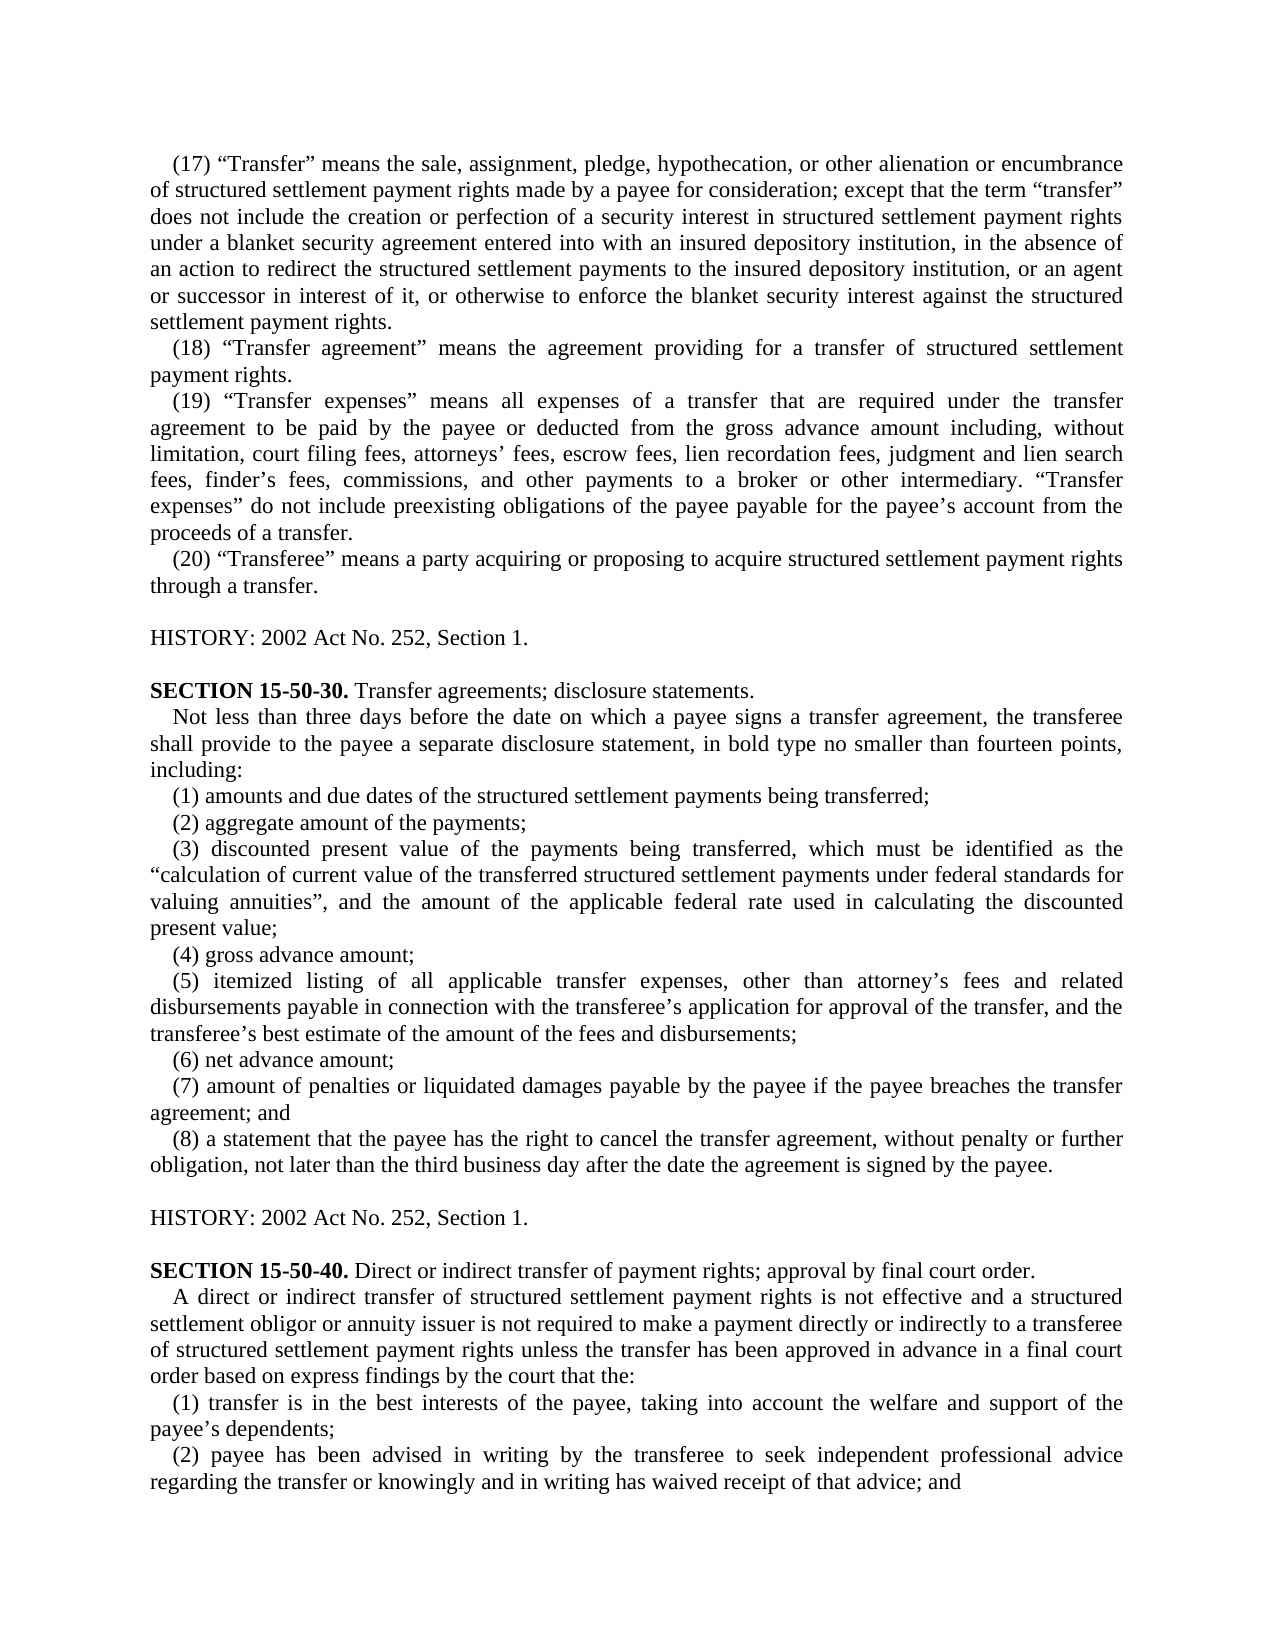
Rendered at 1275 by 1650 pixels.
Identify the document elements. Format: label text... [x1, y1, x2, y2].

text (2) payee has been advised in writing by the transferee to seek independent professional advice regarding the transfer or knowingly and in writing has waived receipt of that advice; and [150, 1441, 1125, 1494]
text (1) transfer is in the best interests of the payee, taking into account the welfare and support of the payee’s dependents; [150, 1389, 1125, 1441]
text (19) “Transfer expenses” means all expenses of a transfer that are required under the transfer agreement to be paid by the payee or deducted from the gross advance amount including, without limitation, court filing fees, attorneys’ fees, escrow fees, lien recordation fees, judgment and lien search fees, finder’s fees, commissions, and other payments to a broker or other intermediary. “Transfer expenses” do not include preexisting obligations of the payee payable for the payee’s account from the proceeds of a transfer. [150, 387, 1125, 545]
text (8) a statement that the payee has the right to cancel the transfer agreement, without penalty or further obligation, not later than the third business day after the date the agreement is signed by the payee. [150, 1125, 1125, 1178]
text SECTION 15-50-30. Transfer agreements; disclosure statements. [150, 677, 1125, 703]
text (18) “Transfer agreement” means the agreement providing for a transfer of structured settlement payment rights. [150, 334, 1125, 387]
text (17) “Transfer” means the sale, assignment, pledge, hypothecation, or other alienation or encumbrance of structured settlement payment rights made by a payee for consideration; except that the term “transfer” does not include the creation or perfection of a security interest in structured settlement payment rights under a blanket security agreement entered into with an insured depository institution, in the absence of an action to redirect the structured settlement payments to the insured depository institution, or an agent or successor in interest of it, or otherwise to enforce the blanket security interest against the structured settlement payment rights. [150, 150, 1125, 334]
text (3) discounted present value of the payments being transferred, which must be identified as the “calculation of current value of the transferred structured settlement payments under federal standards for valuing annuities”, and the amount of the applicable federal rate used in calculating the discounted present value; [150, 835, 1125, 941]
text (20) “Transferee” means a party acquiring or proposing to acquire structured settlement payment rights through a transfer. [150, 545, 1125, 598]
text Not less than three days before the date on which a payee signs a transfer agreement, the transferee shall provide to the payee a separate disclosure statement, in bold type no smaller than fourteen points, including: [150, 703, 1125, 782]
text (7) amount of penalties or liquidated damages payable by the payee if the payee breaches the transfer agreement; and [150, 1072, 1125, 1125]
text SECTION 15-50-40. Direct or indirect transfer of payment rights; approval by final court order. [150, 1257, 1125, 1283]
text HISTORY: 2002 Act No. 252, Section 1. [150, 1204, 1125, 1231]
text A direct or indirect transfer of structured settlement payment rights is not effective and a structured settlement obligor or annuity issuer is not required to make a payment directly or indirectly to a transferee of structured settlement payment rights unless the transfer has been approved in advance in a final court order based on express findings by the court that the: [150, 1283, 1125, 1389]
text (6) net advance amount; [150, 1046, 1125, 1072]
text (2) aggregate amount of the payments; [150, 809, 1125, 835]
text (5) itemized listing of all applicable transfer expenses, other than attorney’s fees and related disbursements payable in connection with the transferee’s application for approval of the transfer, and the transferee’s best estimate of the amount of the fees and disbursements; [150, 967, 1125, 1046]
text (4) gross advance amount; [150, 941, 1125, 967]
text (1) amounts and due dates of the structured settlement payments being transferred; [150, 782, 1125, 809]
text HISTORY: 2002 Act No. 252, Section 1. [150, 624, 1125, 651]
